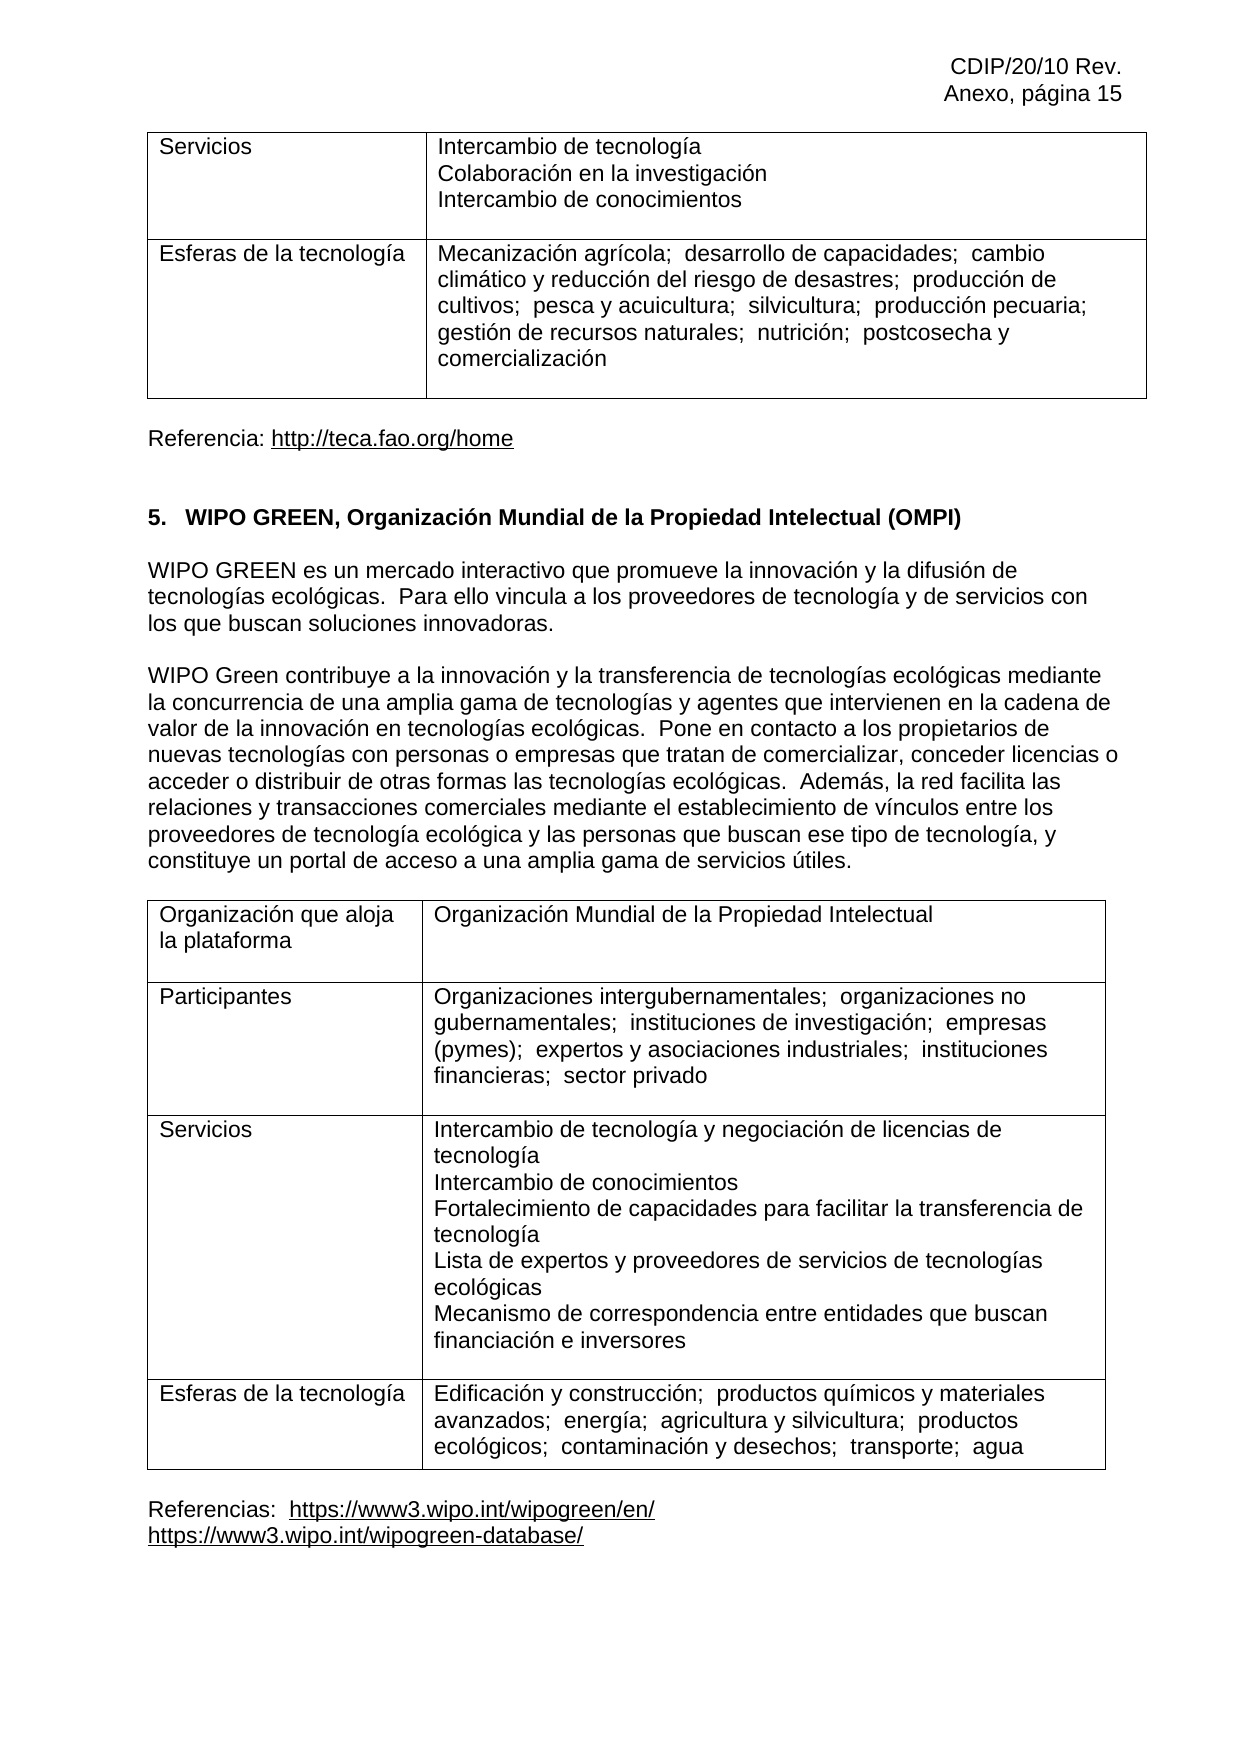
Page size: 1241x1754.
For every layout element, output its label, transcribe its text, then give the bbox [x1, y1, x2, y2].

table_cell Edificación y construcción; productos químicos y materiales avanzados; energía; agricultura y silvicultura; productos ecológicos; contaminación y desechos; transporte; agua [423, 1380, 1105, 1468]
table_cell Organizaciones intergubernamentales; organizaciones no gubernamentales; instituciones de investigación; empresas (pymes); expertos y asociaciones industriales; instituciones financieras; sector privado [423, 983, 1105, 1115]
text https://www3.wipo.int/wipogreen-database/ [148, 1522, 1122, 1549]
table_cell Servicios [148, 133, 426, 239]
table_cell Mecanización agrícola; desarrollo de capacidades; cambio climático y reducción del riesgo de desastres; producción de cultivos; pesca y acuicultura; silvicultura; producción pecuaria; gestión de recursos naturales; nutrición; postcosecha y comercialización [427, 240, 1146, 398]
table_header Organización Mundial de la Propiedad Intelectual [423, 901, 1105, 982]
text Referencias: https://www3.wipo.int/wipogreen/en/ [148, 1496, 1122, 1522]
table_cell Participantes [148, 983, 422, 1115]
list WIPO GREEN, Organización Mundial de la Propiedad Intelectual (OMPI) [148, 504, 1122, 531]
table_cell Esferas de la tecnología [148, 1380, 422, 1468]
table_cell Intercambio de tecnología y negociación de licencias de tecnología Intercambio de conocimientos Fortalecimiento de capacidades para facilitar la transferencia de tecnología Lista de expertos y proveedores de servicios de tecnologías ecológicas Mecanismo de correspondencia entre entidades que buscan financiación e inversores [423, 1116, 1105, 1379]
table_cell Intercambio de tecnología Colaboración en la investigación Intercambio de conocimientos [427, 133, 1146, 239]
text WIPO Green contribuye a la innovación y la transferencia de tecnologías ecológicas mediante la concurrencia de una amplia gama de tecnologías y agentes que intervienen en la cadena de valor de la innovación en tecnologías ecológicas. Pone en contacto a los propietarios de nuevas tecnologías con personas o empresas que tratan de comercializar, conceder licencias o acceder o distribuir de otras formas las tecnologías ecológicas. Además, la red facilita las relaciones y transacciones comerciales mediante el establecimiento de vínculos entre los proveedores de tecnología ecológica y las personas que buscan ese tipo de tecnología, y constituye un portal de acceso a una amplia gama de servicios útiles. [148, 662, 1122, 873]
table_cell Esferas de la tecnología [148, 240, 426, 398]
text Referencia: http://teca.fao.org/home [148, 425, 1122, 452]
text WIPO GREEN es un mercado interactivo que promueve la innovación y la difusión de tecnologías ecológicas. Para ello vincula a los proveedores de tecnología y de servicios con los que buscan soluciones innovadoras. [148, 557, 1122, 636]
table_header Organización que aloja la plataforma [148, 901, 422, 982]
table_cell Servicios [148, 1116, 422, 1379]
